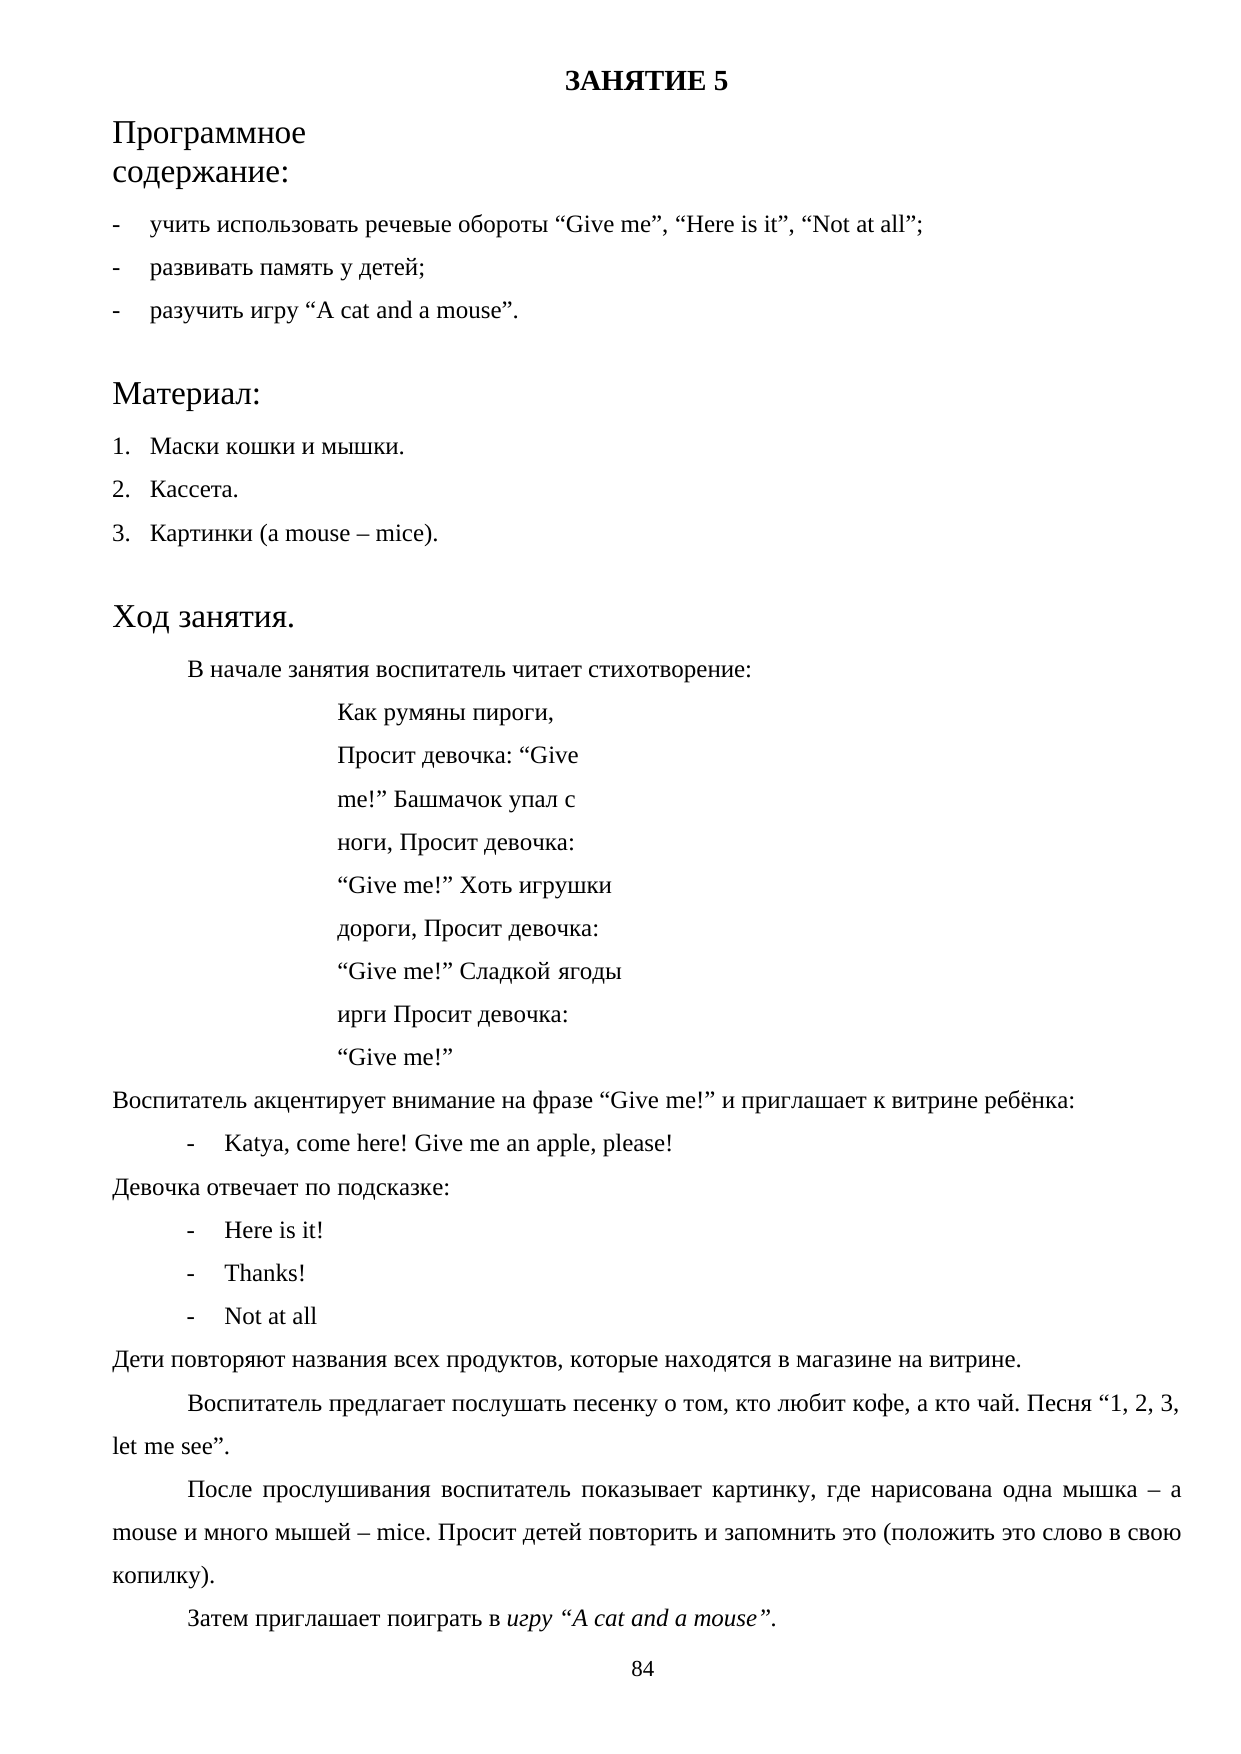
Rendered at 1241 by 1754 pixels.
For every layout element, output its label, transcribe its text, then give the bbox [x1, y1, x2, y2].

text Затем приглашает поиграть в игру “A cat and a mouse”. [187, 1604, 1205, 1632]
text В начале занятия воспитатель читает стихотворение: Как румяны пироги, [187, 654, 754, 726]
list учить использовать речевые обороты “Give me”, “Here is it”, “Not at all”; [112, 209, 1205, 237]
list Картинки (a mouse – mice). [112, 518, 1205, 546]
subtitle Программное содержание: [112, 112, 492, 189]
subtitle Материал: [112, 373, 1205, 412]
list Katya, come here! Give me an apple, please! [186, 1128, 1205, 1157]
text Воспитатель акцентирует внимание на фразе “Give me!” и приглашает к витрине ребёнка: [112, 1086, 1205, 1114]
list Not at all [186, 1301, 1205, 1330]
list Маски кошки и мышки. [112, 431, 1205, 460]
subtitle Ход занятия. [112, 596, 1205, 635]
text Дети повторяют названия всех продуктов, которые находятся в магазине на витрине. [112, 1344, 1205, 1373]
list разучить игру “A cat and a mouse”. [112, 295, 1205, 323]
text После прослушивания воспитатель показывает картинку, где нарисована одна мышка – a mouse и много мышей – mice. Просит детей повторить и запомнить это (положить это слово в свою копилку). [112, 1474, 1183, 1589]
list Thanks! [186, 1258, 1205, 1287]
list Here is it! [186, 1215, 1205, 1244]
list Кассета. [112, 474, 1205, 503]
text Воспитатель предлагает послушать песенку о том, кто любит кофе, а кто чай. Песня “1, 2, 3, let me see”. [112, 1388, 1181, 1459]
text Девочка отвечает по подсказке: [112, 1172, 1205, 1200]
text ЗАНЯТИЕ 5 [564, 63, 1205, 97]
text Просит девочка: “Give me!” Башмачок упал с ноги, Просит девочка: “Give me!” Хоть игрушки дороги, Просит девочка: “Give me!” Сладкой ягоды ирги Просит девочка: “Give me!” [337, 741, 634, 1071]
list развивать память у детей; [112, 252, 1205, 280]
